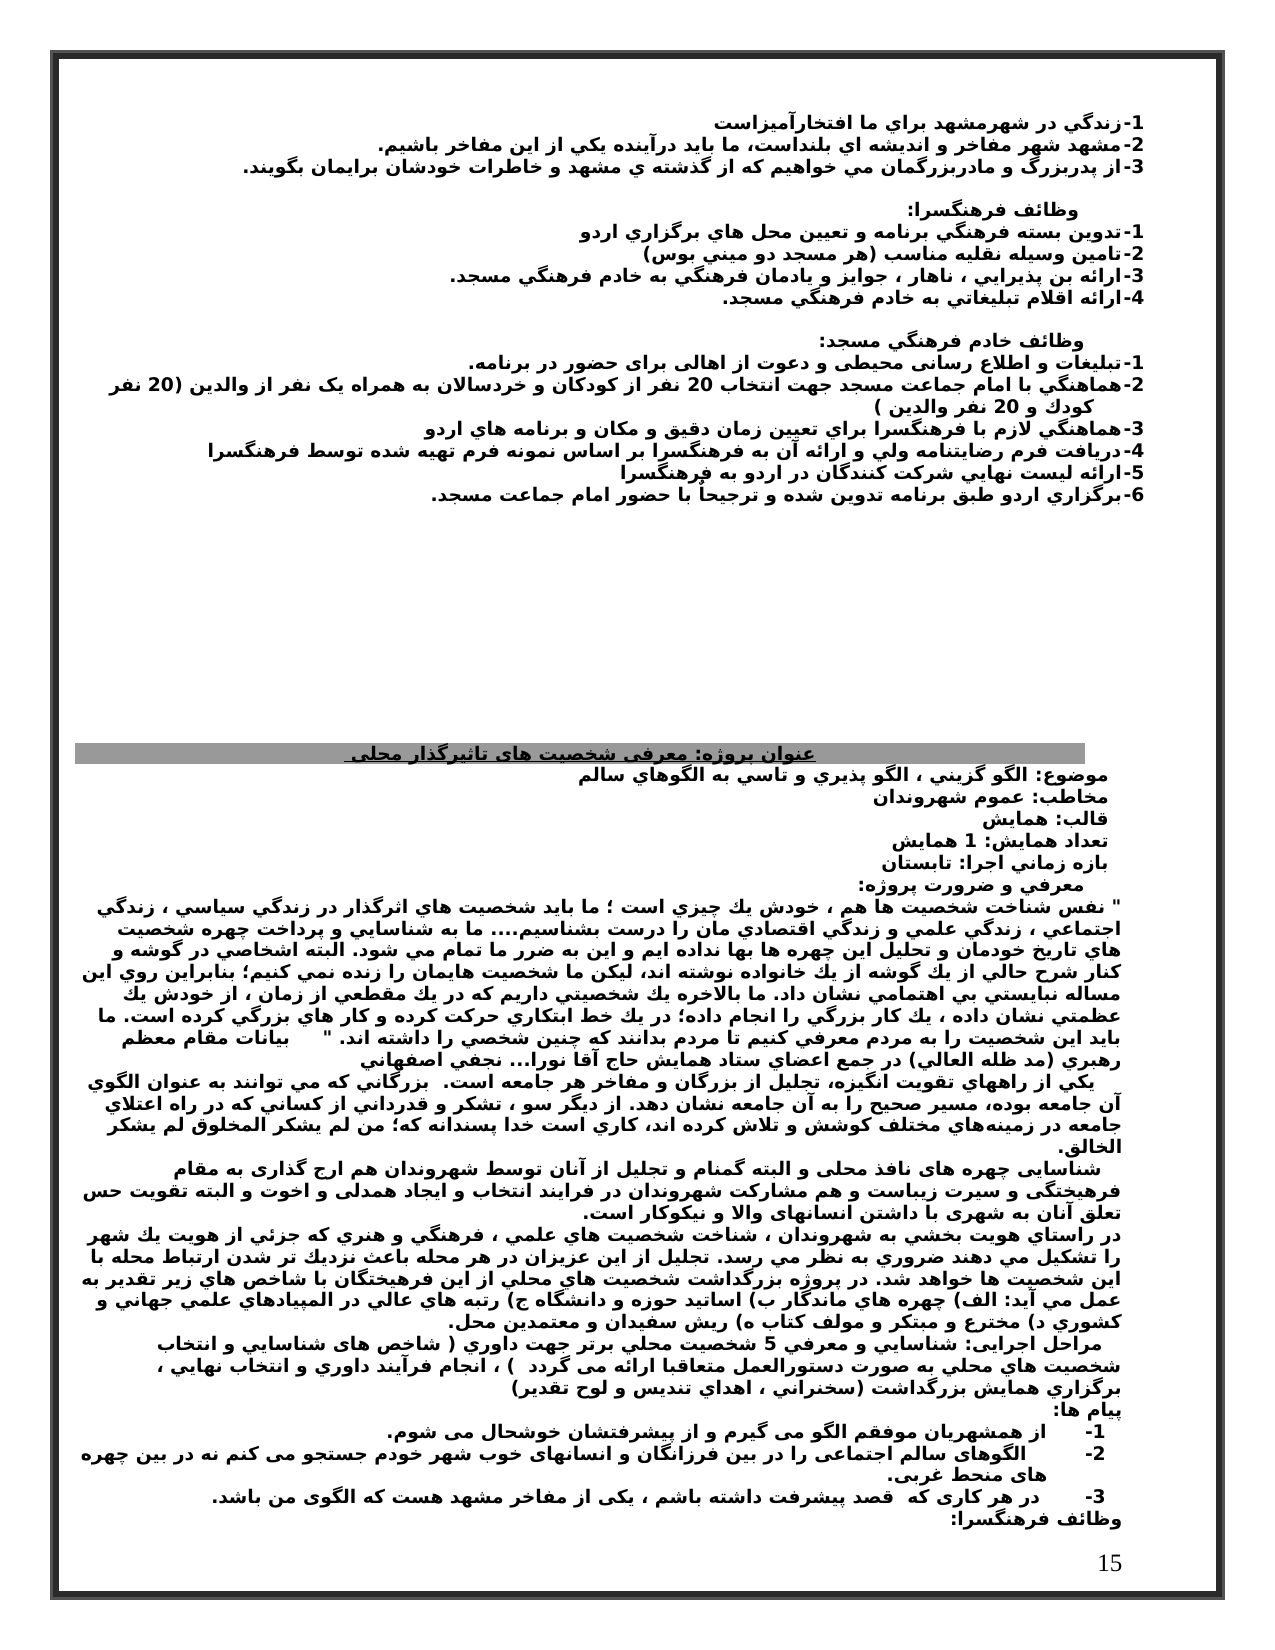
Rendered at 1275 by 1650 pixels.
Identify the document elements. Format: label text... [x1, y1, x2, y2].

text تعداد همايش: 1 همايش [75, 830, 1108, 852]
list از پدربزرگ و مادربزرگمان مي خواهيم كه از گذشته ي مشهد و خاطرات خودشان برايمان بگويند. [75, 156, 1123, 178]
text وظائف فرهنگسرا: [75, 1508, 1122, 1530]
text شناسایی چهره های نافذ محلی و البته گمنام و تجلیل از آنان توسط شهروندان هم ارج گذاری به مقام فرهیختگی و سیرت زیباست و هم مشارکت شهروندان در فرایند انتخاب و ایجاد همدلی و اخوت و البته تقویت حس تعلق آنان به شهری با داشتن انسانهای والا و نیکوکار است. [75, 1158, 1122, 1224]
text معرفي و ضرورت پروژه: [75, 874, 1085, 896]
list هماهنگي با امام جماعت مسجد جهت انتخاب 20 نفر از كودكان و خردسالان به همراه یک نفر از والدین (20 نفر كودك و 20 نفر والدين ) [75, 374, 1123, 418]
text يكي از راههاي تقويت انگيزه، تجليل از بزرگان و مفاخر هر جامعه است. بزرگاني كه مي توانند به عنوان الگوي آن جامعه بوده، مسير صحيح را به آن جامعه نشان دهد. از ديگر سو ، تشكر و قدرداني از كساني كه در راه اعتلاي جامعه در زمينه‌هاي مختلف كوشش و تلاش كرده اند، كاري است خدا پسندانه كه؛ من لم يشكر المخلوق لم يشكر الخالق. [75, 1071, 1122, 1158]
text مراحل اجرایی: شناسايي و معرفي 5 شخصيت محلي برتر جهت داوري ( شاخص های شناسايي و انتخاب شخصيت هاي محلي به صورت دستورالعمل متعاقبا ارائه می گردد ) ، انجام فرآيند داوري و انتخاب نهايي ، برگزاري همايش بزرگداشت (سخنراني ، اهداي تنديس و لوح تقدیر) [75, 1333, 1122, 1399]
text پيام ها: [75, 1399, 1122, 1421]
list تامين وسيله نقليه مناسب (هر مسجد دو ميني بوس) [75, 243, 1123, 265]
list زندگي در شهرمشهد براي ما افتخارآميزاست [75, 112, 1123, 134]
list تدوين بسته فرهنگي برنامه و تعيين محل هاي برگزاري اردو [75, 221, 1123, 243]
text بازه زماني اجرا: تابستان [75, 852, 1109, 874]
text قالب: همايش [75, 808, 1108, 830]
list برگزاري اردو طبق برنامه تدوين شده و ترجيحاٌ با حضور امام جماعت مسجد. [75, 483, 1123, 505]
text وظائف خادم فرهنگي مسجد: [75, 330, 1085, 352]
list الگوهای سالم اجتماعی را در بین فرزانگان و انسانهای خوب شهر خودم جستجو می کنم نه در بین چهره های منحط غربی. [75, 1443, 1085, 1486]
text " نفس شناخت شخصيت ها هم ، خودش يك چيزي است ؛ ما بايد شخصيت هاي اثرگذار در زندگي سياسي ، زندگي اجتماعي ، زندگي علمي و زندگي اقتصادي مان را درست بشناسيم.... ما به شناسايي و پرداخت چهره شخصيت هاي تاريخ خودمان و تحليل اين چهره ها بها نداده ايم و اين به ضرر ما تمام مي شود. البته اشخاصي در گوشه و كنار شرح حالي از يك گوشه از يك خانواده نوشته اند، ليكن ما شخصيت هايمان را زنده نمي كنيم؛ بنابراين روي اين مساله نبايستي بي اهتمامي نشان داد. ما بالاخره يك شخصيتي داريم كه در يك مقطعي از زمان ، از خودش يك عظمتي نشان داده ، يك كار بزرگي را انجام داده؛ در يك خط ابتكاري حركت كرده و كار هاي بزرگي كرده است. ما بايد اين شخصيت را به مردم معرفي كنيم تا مردم بدانند كه چنين شخصي را داشته اند. " بيانات مقام معظم رهبري (مد ظله العالي) در جمع اعضاي ستاد همايش حاج آقا نورا... نجفي اصفهاني [75, 896, 1122, 1071]
list ارائه بن پذيرايي ، ناهار ، جوايز و يادمان فرهنگي به خادم فرهنگي مسجد. [75, 265, 1123, 287]
list ارائه ليست نهايي شركت كنندگان در اردو به فرهنگسرا [75, 462, 1123, 483]
text موضوع: الگو گزيني ، الگو پذيري و تاسي به الگوهاي سالم [75, 764, 1108, 786]
list در هر کاری که قصد پیشرفت داشته باشم ، یکی از مفاخر مشهد هست که الگوی من باشد. [75, 1486, 1085, 1508]
list تبلیغات و اطلاع رسانی محیطی و دعوت از اهالی برای حضور در برنامه. [75, 352, 1123, 374]
text وظائف فرهنگسرا: [75, 199, 1079, 221]
list مشهد شهر مفاخر و انديشه اي بلنداست، ما بايد درآينده يكي از اين مفاخر باشيم. [75, 134, 1123, 156]
list دريافت فرم رضايتنامه ولي و ارائه آن به فرهنگسرا بر اساس نمونه فرم تهيه شده توسط فرهنگسرا [75, 440, 1123, 462]
list ارائه اقلام تبليغاتي به خادم فرهنگي مسجد. [75, 287, 1123, 309]
text مخاطب: عموم شهروندان [75, 786, 1108, 808]
text در راستاي هويت بخشي به شهروندان ، شناخت شخصيت هاي علمي ، فرهنگي و هنري كه جزئي از هويت يك شهر را تشكيل مي دهند ضروري به نظر مي رسد. تجليل از اين عزيزان در هر محله باعث نزديك تر شدن ارتباط محله با این شخصيت ها خواهد شد. در پروژه بزرگداشت شخصيت هاي محلي از اين فرهيختگان با شاخص هاي زير تقدير به عمل مي آيد: الف) چهره هاي ماندگار ب) اساتيد حوزه و دانشگاه ج) رتبه هاي عالي در المپيادهاي علمي جهاني و كشوري د) مخترع و مبتكر و مولف كتاب ه) ريش سفيدان و معتمدين محل. [75, 1224, 1122, 1333]
list از همشهریان موفقم الگو می گیرم و از پیشرفتشان خوشحال می شوم. [75, 1421, 1085, 1443]
text عنوان پروژه: معرفی شخصیت های تاثيرگذار محلی [75, 743, 1085, 764]
list هماهنگي لازم با فرهنگسرا براي تعيين زمان دقيق و مكان و برنامه هاي اردو [75, 418, 1123, 440]
